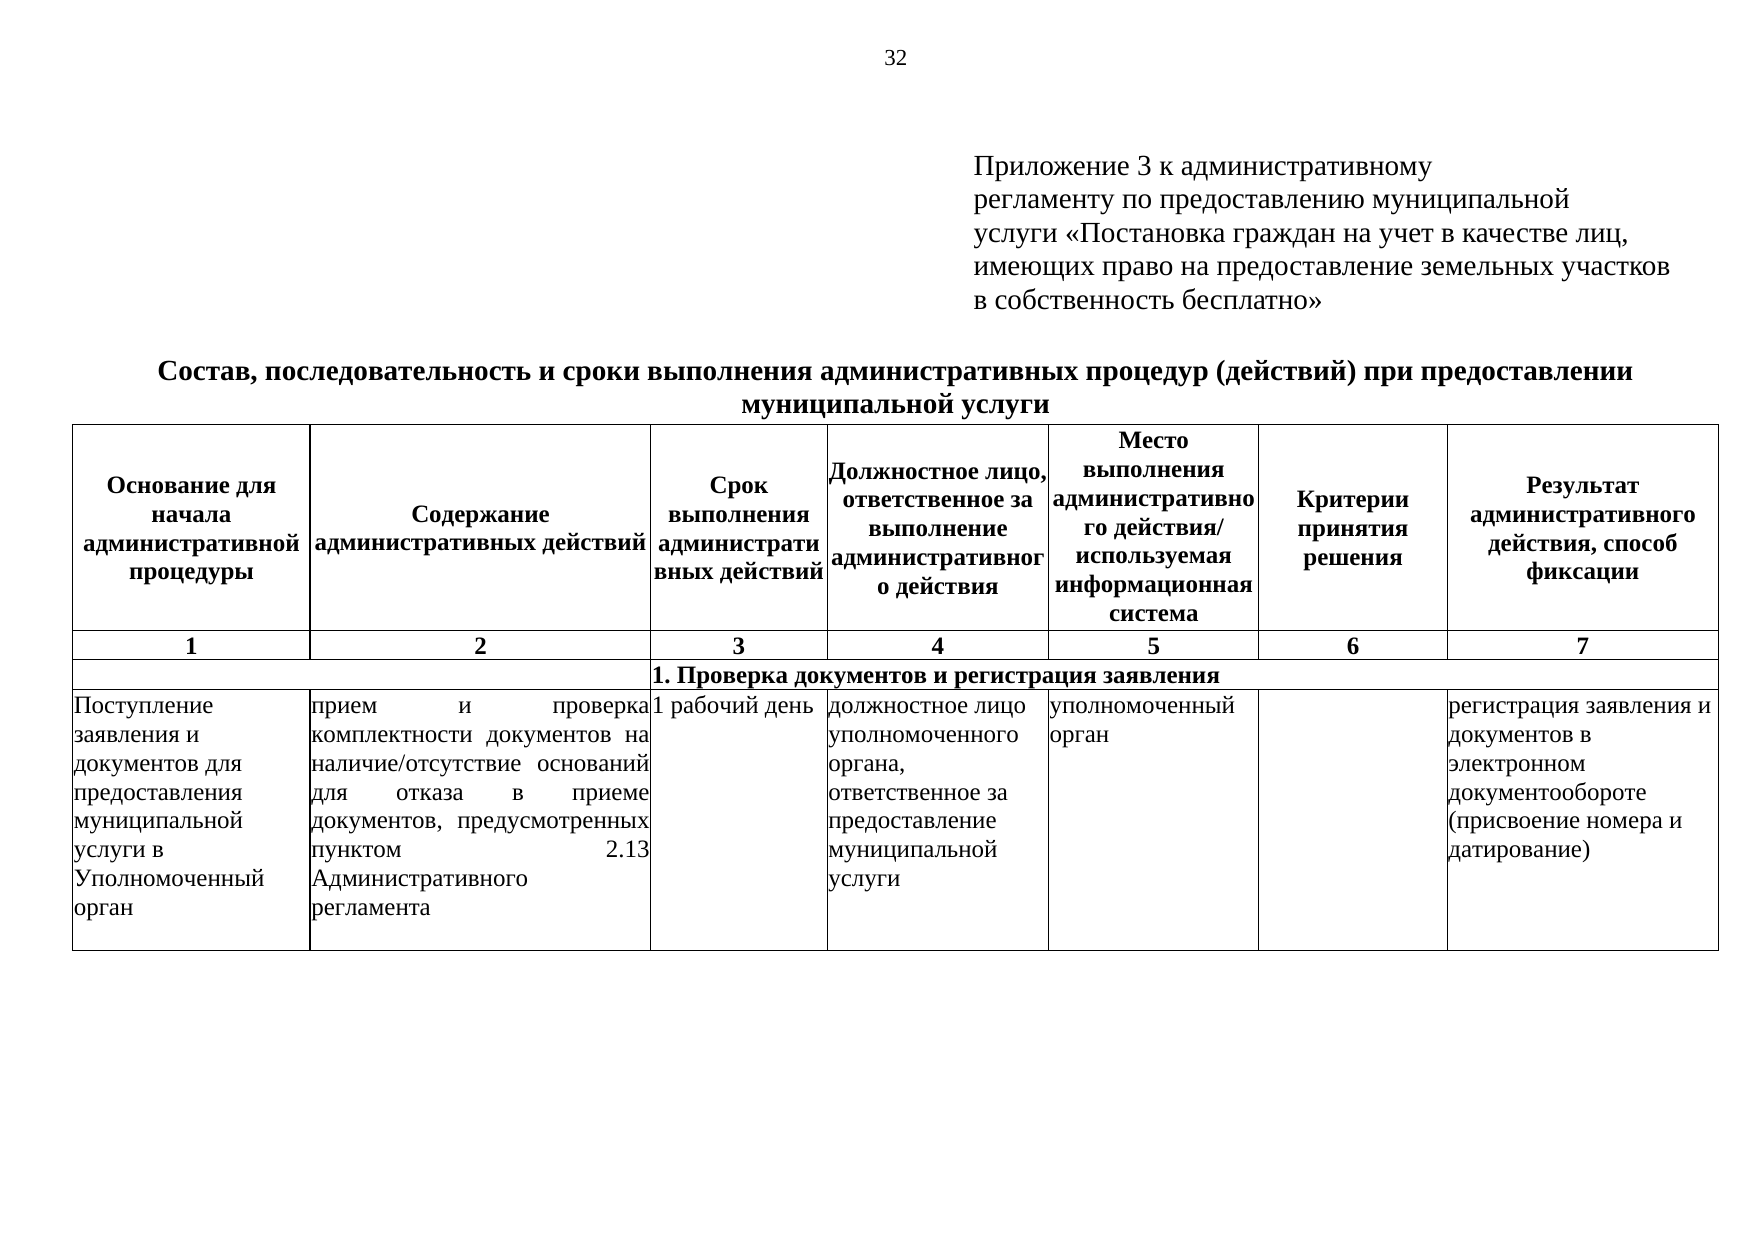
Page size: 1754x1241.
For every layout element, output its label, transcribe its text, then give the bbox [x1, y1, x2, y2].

table_cell 1 рабочий день [651, 690, 827, 950]
table_cell 5 [1049, 631, 1258, 659]
table_cell прием и проверка комплектности документов на наличие/отсутствие оснований для отказа в приеме документов, предусмотренных пунктом 2.13 Административного регламента [311, 690, 650, 950]
table_cell 1 [73, 631, 309, 659]
table_header Критерии принятия решения [1259, 425, 1447, 630]
table_header Место выполнения административного действия/ используемая информационная система [1049, 425, 1258, 630]
table_header Содержание административных действий [311, 425, 650, 630]
text услуги «Постановка граждан на учет в качестве лиц, [796, 215, 1718, 248]
text имеющих право на предоставление земельных участков [796, 248, 1718, 282]
table_cell 6 [1259, 631, 1447, 659]
table_header Должностное лицо, ответственное за выполнение административного действия [828, 425, 1048, 630]
table_cell [1259, 690, 1447, 950]
text в собственность бесплатно» [796, 282, 1718, 315]
table_cell [73, 660, 650, 689]
table_cell 1. Проверка документов и регистрация заявления [651, 660, 1718, 689]
table_cell 2 [311, 631, 650, 659]
text регламенту по предоставлению муниципальной [796, 181, 1718, 215]
table_cell уполномоченный орган [1049, 690, 1258, 950]
table_cell регистрация заявления и документов в электронном документообороте (присвоение номера и датирование) [1448, 690, 1718, 950]
table_cell Поступление заявления и документов для предоставления муниципальной услуги в Уполномоченный орган [73, 690, 309, 950]
table_header Срок выполнения административных действий [651, 425, 827, 630]
table_cell 4 [828, 631, 1048, 659]
table_header Основание для начала административной процедуры [73, 425, 309, 630]
table_cell 3 [651, 631, 827, 659]
text Приложение 3 к административному [796, 148, 1718, 181]
text Состав, последовательность и сроки выполнения административных процедур (действий) при предоставлении муниципальной услуги [73, 353, 1718, 420]
table_cell должностное лицо уполномоченного органа, ответственное за предоставление муниципальной услуги [828, 690, 1048, 950]
table_header Результат административного действия, способ фиксации [1448, 425, 1718, 630]
table_cell 7 [1448, 631, 1718, 659]
